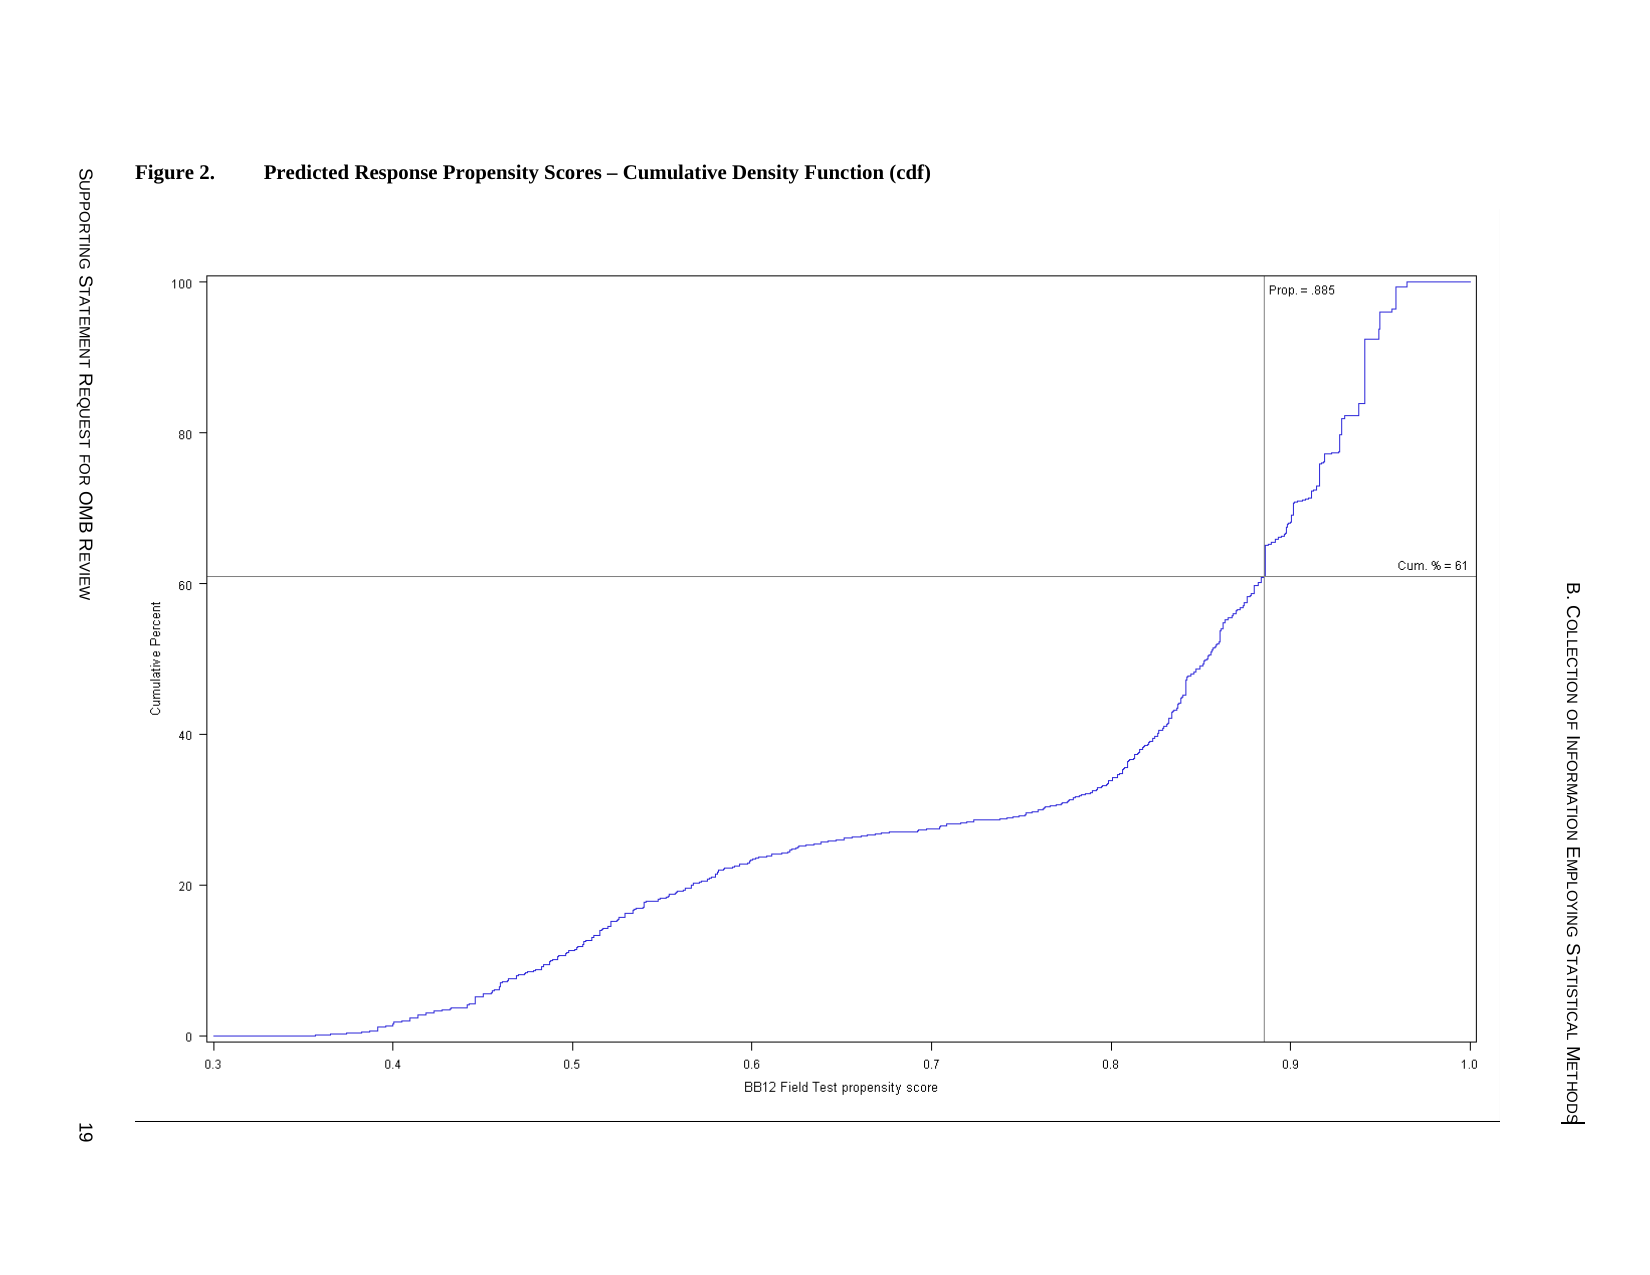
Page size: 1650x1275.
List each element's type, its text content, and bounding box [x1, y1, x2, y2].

title Figure 2. Predicted Response Propensity Scores – Cumulative Density Function (cdf) [135, 160, 1515, 184]
picture [135, 209, 1500, 1122]
